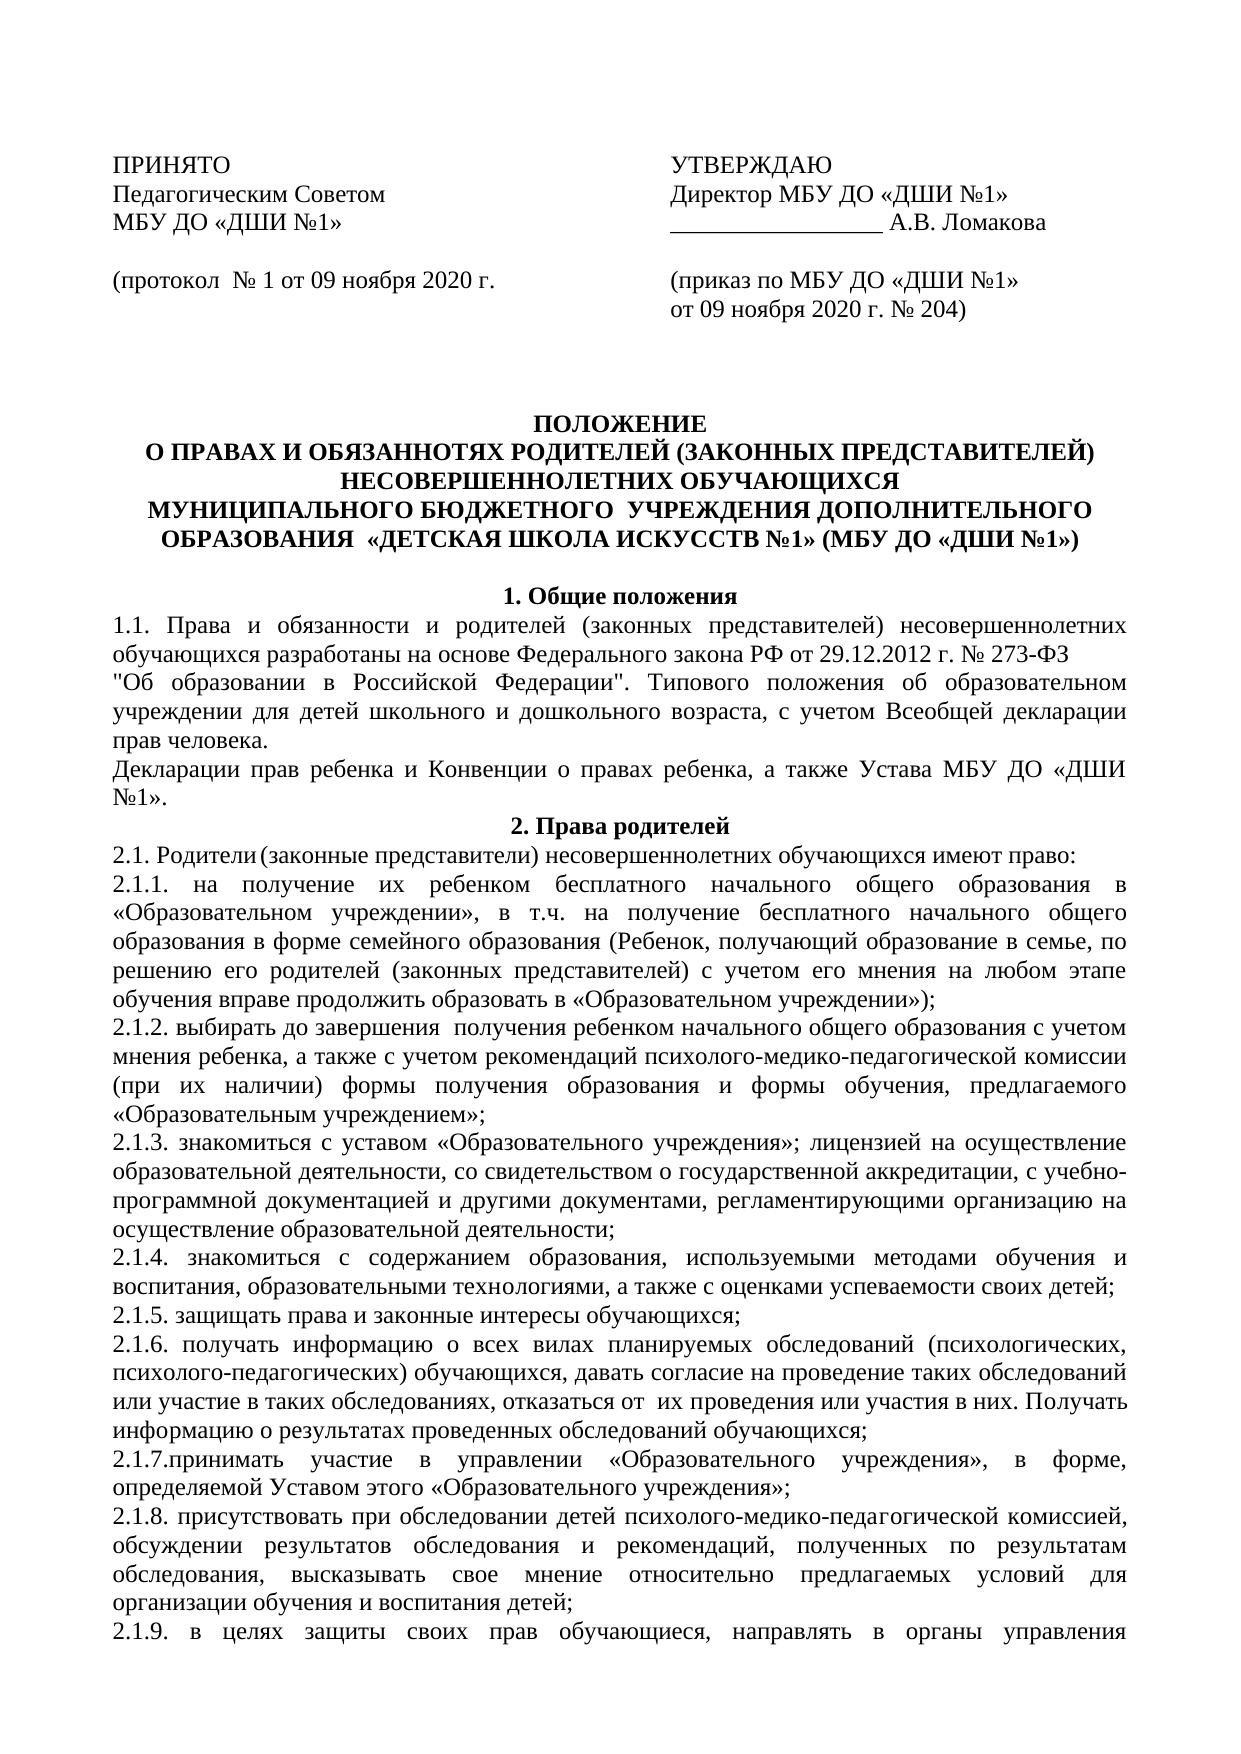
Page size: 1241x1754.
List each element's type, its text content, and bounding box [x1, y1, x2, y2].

text 2.1.7.принимать участие в управлении «Образовательного учреждения», в форме, определяемой Уставом этого «Образовательного учреждения»; [112, 1444, 1128, 1501]
text 2.1.3. знакомиться с уставом «Образовательного учреждения»; лицензией на осуществление образовательной деятельности, со свидетельством о государственной аккредитации, с учебно-программной документацией и другими документами, регламентирующими организацию на осуществление образовательной деятельности; [112, 1127, 1128, 1242]
text "Об образовании в Российской Федерации". Типового положения об образовательном учреждении для детей школьного и дошкольного возраста, с учетом Всеобщей декларации прав человека. [112, 667, 1128, 754]
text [112, 1616, 1128, 1645]
text О ПРАВАХ И ОБЯЗАННОТЯХ РОДИТЕЛЕЙ (ЗАКОННЫХ ПРЕДСТАВИТЕЛЕЙ) НЕСОВЕРШЕННОЛЕТНИХ ОБУЧАЮЩИХСЯ [112, 437, 1128, 495]
text 2.1.2. выбирать до завершения получения ребенком начального общего образования с учетом мнения ребенка, а также с учетом рекомендаций психолого-медико-педагогической комиссии (при их наличии) формы получения образования и формы обучения, предлагаемого «Образовательным учреждением»; [112, 1012, 1128, 1127]
text 2.1. Родители (законные представители) несовершеннолетних обучающихся имеют право: [112, 840, 1128, 869]
text ПОЛОЖЕНИЕ [112, 409, 1128, 437]
text 2. Права родителей [112, 811, 1128, 840]
text 2.1.1. на получение их ребенком бесплатного начального общего образования в «Образовательном учреждении», в т.ч. на получение бесплатного начального общего образования в форме семейного образования (Ребенок, получающий образование в семье, по решению его родителей (законных представителей) с учетом его мнения на любом этапе обучения вправе продолжить образовать в «Образовательном учреждении»); [112, 869, 1128, 1012]
text 2.1.6. получать информацию о всех вилах планируемых обследований (психологических, психолого-педагогических) обучающихся, давать согласие на проведение таких обследований или участие в таких обследованиях, отказаться от их проведения или участия в них. Получать информацию о результатах проведенных обследований обучающихся; [112, 1329, 1128, 1444]
table_header ПРИНЯТО Педагогическим Советом МБУ ДО «ДШИ №1» (протокол № 1 от 09 ноября 2020 г. [101, 150, 659, 322]
table_header УТВЕРЖДАЮ Директор МБУ ДО «ДШИ №1» _________________ А.В. Ломакова (приказ по МБУ ДО «ДШИ №1» от 09 ноября 2020 г. № 204) [659, 150, 1157, 322]
text 2.1.5. защищать права и законные интересы обучающихся; [112, 1300, 1128, 1329]
text МУНИЦИПАЛЬНОГО БЮДЖЕТНОГО УЧРЕЖДЕНИЯ ДОПОЛНИТЕЛЬНОГО ОБРАЗОВАНИЯ «ДЕТСКАЯ ШКОЛА ИСКУССТВ №1» (МБУ ДО «ДШИ №1») [112, 495, 1128, 552]
text 2.1.4. знакомиться с содержанием образования, используемыми методами обучения и воспитания, образовательными технологиями, а также с оценками успеваемости своих детей; [112, 1242, 1128, 1300]
text Декларации прав ребенка и Конвенции о правах ребенка, а также Устава МБУ ДО «ДШИ №1». [112, 754, 1128, 811]
text 1. Общие положения [112, 581, 1128, 610]
text 1.1. Права и обязанности и родителей (законных представителей) несовершеннолетних обучающихся разработаны на основе Федерального закона РФ от 29.12.2012 г. № 273-ФЗ [112, 610, 1128, 667]
text 2.1.8. присутствовать при обследовании детей психолого-медико-педагогической комиссией, обсуждении результатов обследования и рекомендаций, полученных по результатам обследования, высказывать свое мнение относительно предлагаемых условий для организации обучения и воспитания детей; [112, 1501, 1128, 1616]
